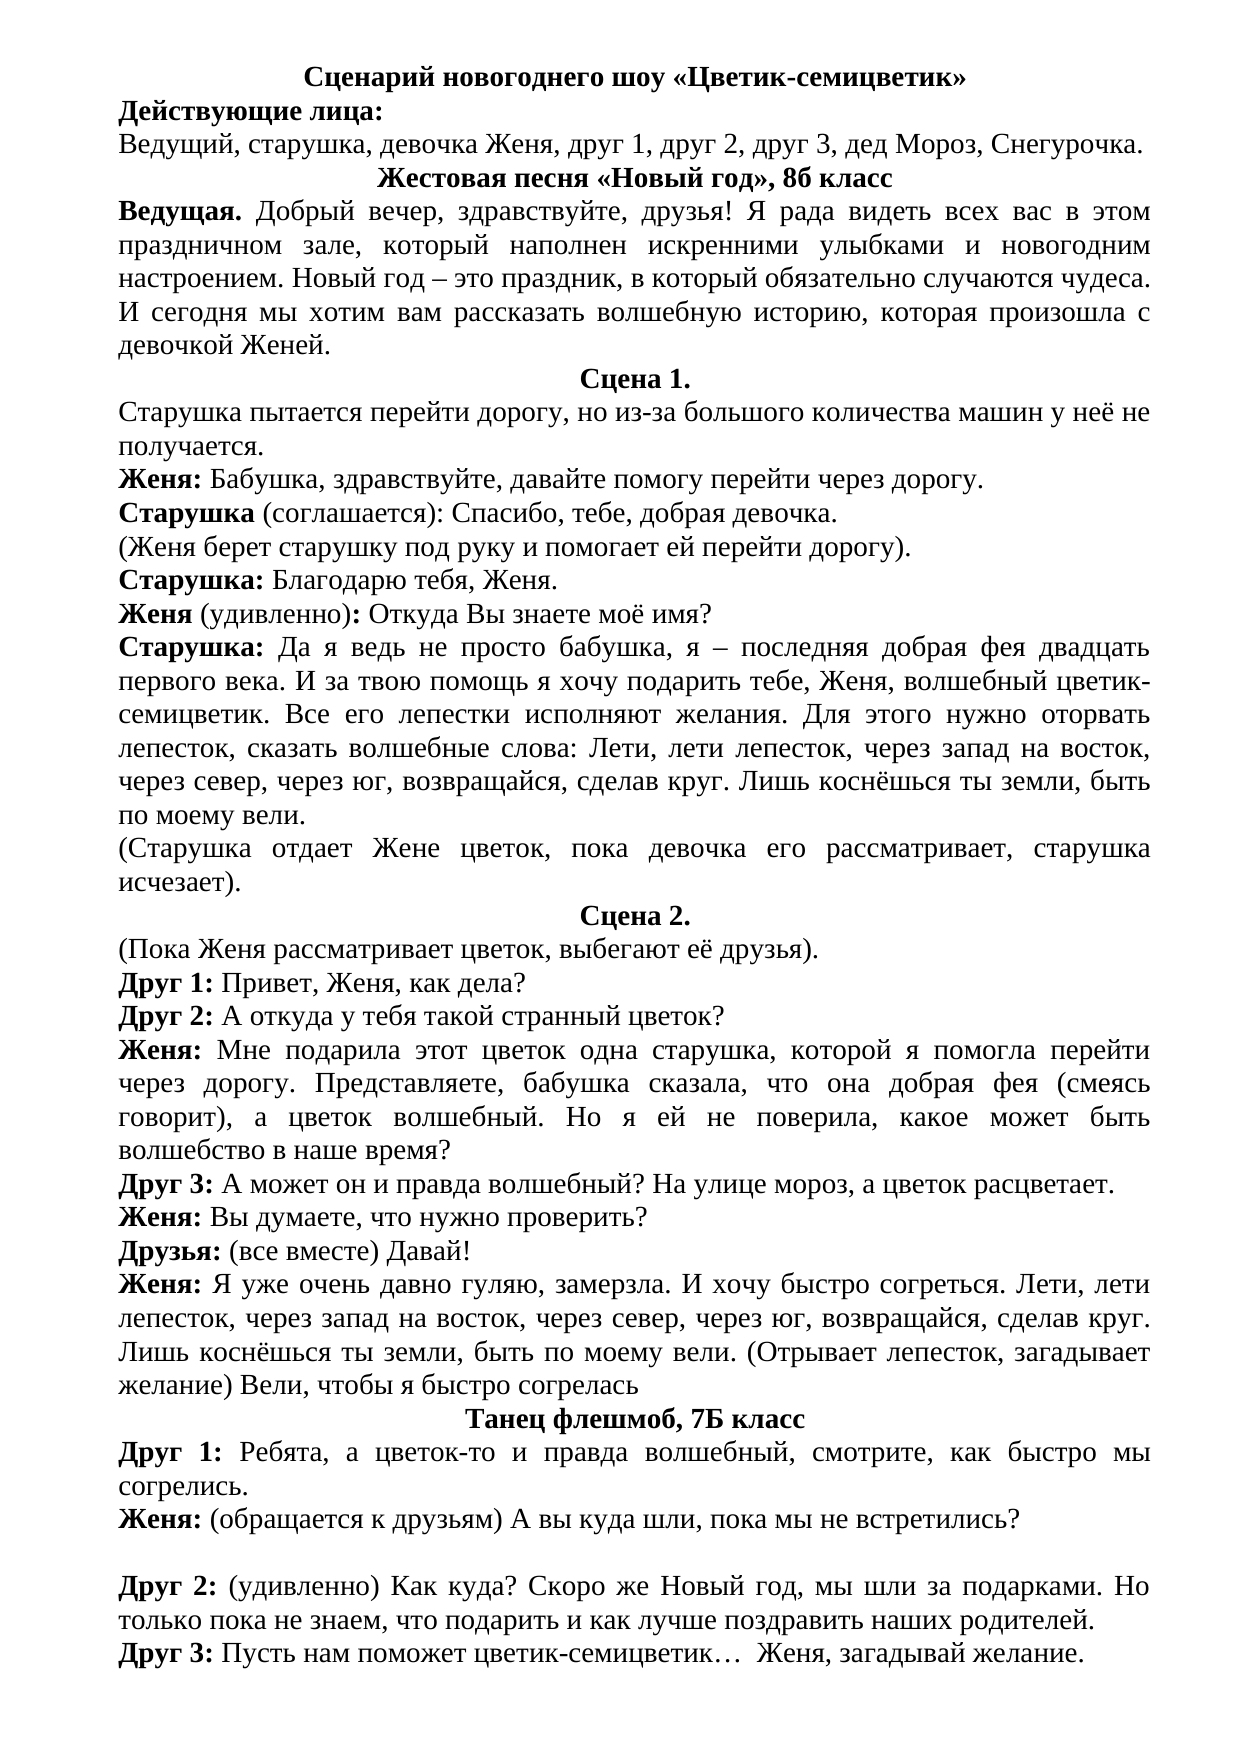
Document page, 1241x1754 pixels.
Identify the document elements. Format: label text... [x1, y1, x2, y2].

text Жестовая песня «Новый год», 8б класс [118, 160, 1152, 193]
text Ведущая. Добрый вечер, здравствуйте, друзья! Я рада видеть всех вас в этом праздничном зале, который наполнен искренними улыбками и новогодним настроением. Новый год – это праздник, в который обязательно случаются чудеса. И сегодня мы хотим вам рассказать волшебную историю, которая произошла с девочкой Женей. [118, 193, 1152, 361]
text Друг 3: Пусть нам поможет цветик-семицветик… Женя, загадывай желание. [118, 1636, 1152, 1669]
text Друг 1: Привет, Женя, как дела? [118, 965, 1152, 998]
text (Женя берет старушку под руку и помогает ей перейти дорогу). [118, 529, 1152, 562]
text Сценарий новогоднего шоу «Цветик-семицветик» [118, 59, 1152, 93]
text Старушка: Благодарю тебя, Женя. [118, 562, 1152, 596]
text Друзья: (все вместе) Давай! [118, 1233, 1152, 1267]
text Действующие лица: [118, 93, 1152, 126]
text Старушка пытается перейти дорогу, но из-за большого количества машин у неё не получается. [118, 394, 1152, 462]
text (Пока Женя рассматривает цветок, выбегают её друзья). [118, 931, 1152, 965]
text Женя: (обращается к друзьям) А вы куда шли, пока мы не встретились? [118, 1501, 1152, 1535]
text Женя: Мне подарила этот цветок одна старушка, которой я помогла перейти через дорогу. Представляете, бабушка сказала, что она добрая фея (смеясь говорит), а цветок волшебный. Но я ей не поверила, какое может быть волшебство в наше время? [118, 1032, 1152, 1166]
text Старушка: Да я ведь не просто бабушка, я – последняя добрая фея двадцать первого века. И за твою помощь я хочу подарить тебе, Женя, волшебный цветик-семицветик. Все его лепестки исполняют желания. Для этого нужно оторвать лепесток, сказать волшебные слова: Лети, лети лепесток, через запад на восток, через север, через юг, возвращайся, сделав круг. Лишь коснёшься ты земли, быть по моему вели. [118, 629, 1152, 831]
text Ведущий, старушка, девочка Женя, друг 1, друг 2, друг 3, дед Мороз, Снегурочка. [118, 126, 1152, 160]
text (Старушка отдает Жене цветок, пока девочка его рассматривает, старушка исчезает). [118, 831, 1152, 898]
text Друг 1: Ребята, а цветок-то и правда волшебный, смотрите, как быстро мы согрелись. [118, 1434, 1152, 1501]
text Друг 2: (удивленно) Как куда? Скоро же Новый год, мы шли за подарками. Но только пока не знаем, что подарить и как лучше поздравить наших родителей. [118, 1568, 1152, 1636]
text Женя: Вы думаете, что нужно проверить? [118, 1199, 1152, 1233]
text Сцена 2. [118, 898, 1152, 931]
text Сцена 1. [118, 361, 1152, 394]
text Женя: Я уже очень давно гуляю, замерзла. И хочу быстро согреться. Лети, лети лепесток, через запад на восток, через север, через юг, возвращайся, сделав круг. Лишь коснёшься ты земли, быть по моему вели. (Отрывает лепесток, загадывает желание) Вели, чтобы я быстро согрелась [118, 1267, 1152, 1401]
text Женя (удивленно): Откуда Вы знаете моё имя? [118, 596, 1152, 629]
text Друг 2: А откуда у тебя такой странный цветок? [118, 998, 1152, 1032]
text Танец флешмоб, 7Б класс [118, 1401, 1152, 1434]
text Старушка (соглашается): Спасибо, тебе, добрая девочка. [118, 495, 1152, 529]
text Друг 3: А может он и правда волшебный? На улице мороз, а цветок расцветает. [118, 1166, 1152, 1199]
text Женя: Бабушка, здравствуйте, давайте помогу перейти через дорогу. [118, 462, 1152, 495]
